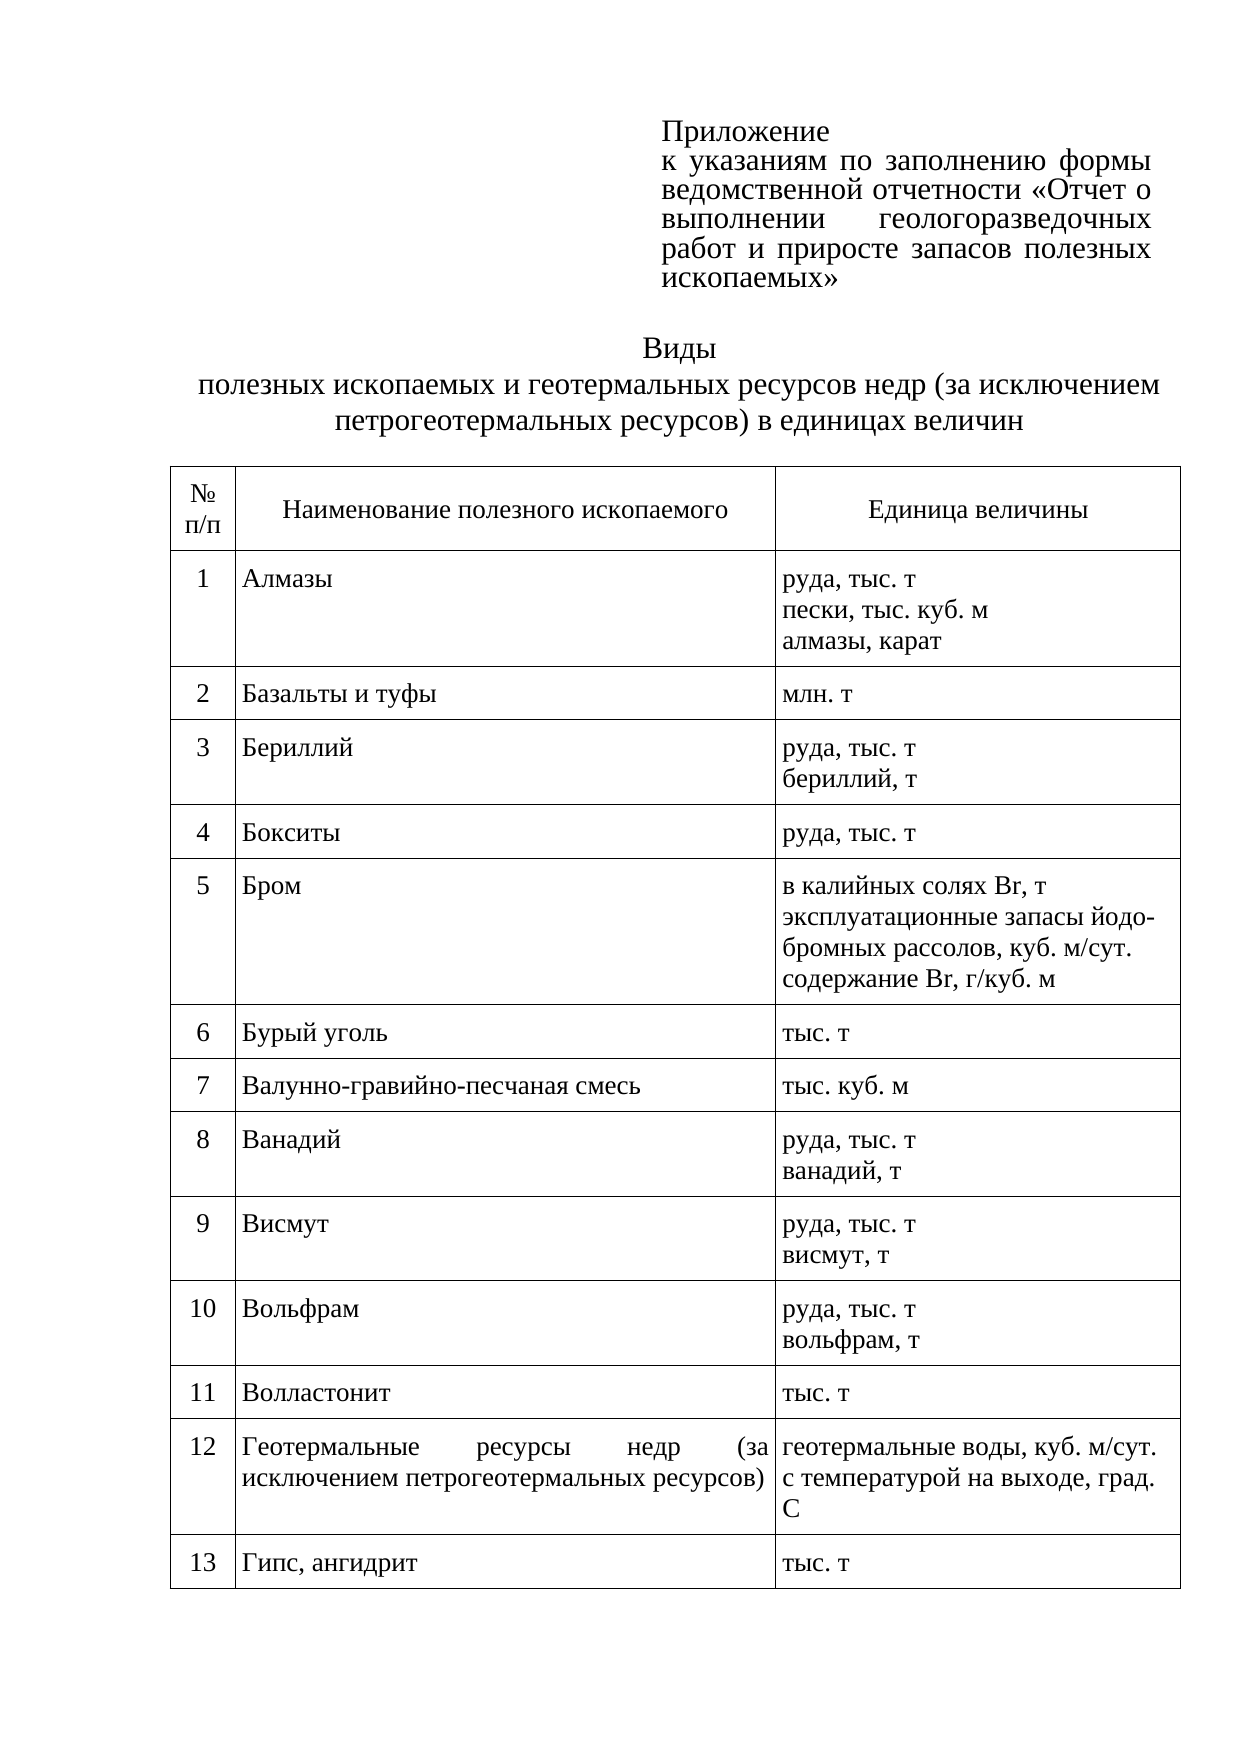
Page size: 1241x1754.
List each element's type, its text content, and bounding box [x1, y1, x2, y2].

table_cell млн. т [776, 667, 1180, 719]
table_cell Бурый уголь [236, 1005, 775, 1058]
table_cell 11 [171, 1366, 235, 1418]
table_cell в калийных солях Br, т эксплуатационные запасы йодо-бромных рассолов, куб. м/сут. содержание Br, г/куб. м [776, 859, 1180, 1004]
table_cell Геотермальные ресурсы недр (за исключением петрогеотермальных ресурсов) [236, 1419, 775, 1534]
table_cell 2 [171, 667, 235, 719]
table_header Приложение к указаниям по заполнению формы ведомственной отчетности «Отчет о выполнении геологоразведочных работ и приросте запасов полезных ископаемых» [650, 118, 1163, 293]
table_cell 13 [171, 1535, 235, 1587]
table_cell тыс. т [776, 1005, 1180, 1058]
table_cell тыс. т [776, 1535, 1180, 1587]
table_cell 6 [171, 1005, 235, 1058]
table_cell Вольфрам [236, 1281, 775, 1365]
table_cell Алмазы [236, 551, 775, 666]
table_header № п/п [171, 467, 235, 550]
table_cell 7 [171, 1059, 235, 1111]
table_cell 5 [171, 859, 235, 1004]
table_cell Гипс, ангидрит [236, 1535, 775, 1587]
table_cell 8 [171, 1112, 235, 1196]
table_cell Висмут [236, 1197, 775, 1280]
table_header Единица величины [776, 467, 1180, 550]
table_cell 12 [171, 1419, 235, 1534]
table_cell Бокситы [236, 805, 775, 857]
table_cell руда, тыс. т вольфрам, т [776, 1281, 1180, 1365]
table_cell Бром [236, 859, 775, 1004]
table_cell тыс. т [776, 1366, 1180, 1418]
table_cell Ванадий [236, 1112, 775, 1196]
table_cell руда, тыс. т [776, 805, 1180, 857]
table_cell руда, тыс. т бериллий, т [776, 720, 1180, 804]
table_cell Валунно-гравийно-песчаная смесь [236, 1059, 775, 1111]
table_header Наименование полезного ископаемого [236, 467, 775, 550]
text полезных ископаемых и геотермальных ресурсов недр (за исключением петрогеотермальных ресурсов) в единицах величин [177, 365, 1181, 437]
table_cell руда, тыс. т висмут, т [776, 1197, 1180, 1280]
table_cell 9 [171, 1197, 235, 1280]
table_cell 4 [171, 805, 235, 857]
table_cell 1 [171, 551, 235, 666]
text Виды [177, 329, 1181, 365]
table_cell руда, тыс. т ванадий, т [776, 1112, 1180, 1196]
table_cell руда, тыс. т пески, тыс. куб. м алмазы, карат [776, 551, 1180, 666]
table_cell 10 [171, 1281, 235, 1365]
table_cell 3 [171, 720, 235, 804]
table_cell Волластонит [236, 1366, 775, 1418]
table_cell геотермальные воды, куб. м/сут. с температурой на выходе, град. С [776, 1419, 1180, 1534]
table_cell тыс. куб. м [776, 1059, 1180, 1111]
table_cell Базальты и туфы [236, 667, 775, 719]
table_cell Бериллий [236, 720, 775, 804]
